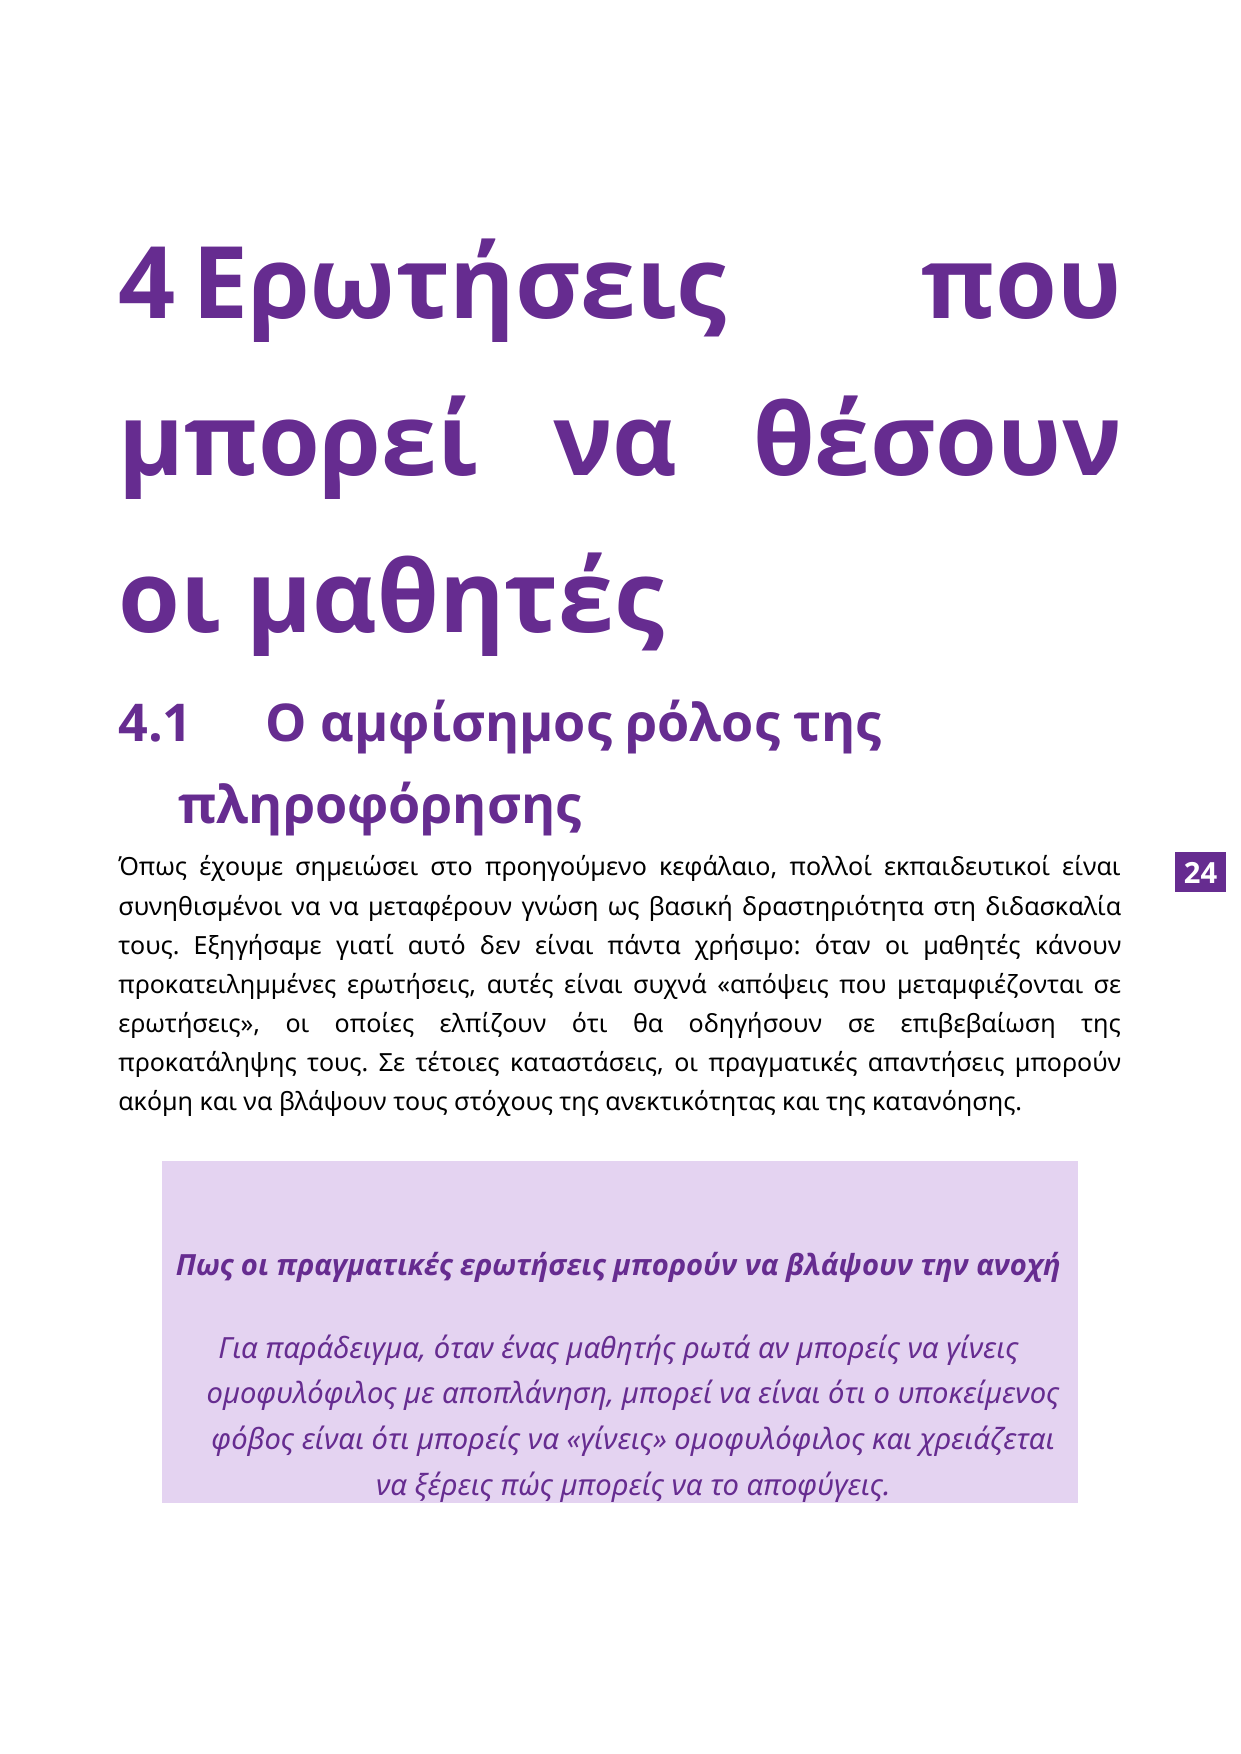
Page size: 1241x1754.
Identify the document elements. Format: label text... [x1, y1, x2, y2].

text Όπως έχουμε σημειώσει στο προηγούμενο κεφάλαιο, πολλοί εκπαιδευτικοί είναι συνηθισμένοι να να μεταφέρουν γνώση ως βασική δραστηριότητα στη διδασκαλία τους. Εξηγήσαμε γιατί αυτό δεν είναι πάντα χρήσιμο: όταν οι μαθητές κάνουν προκατειλημμένες ερωτήσεις, αυτές είναι συχνά «απόψεις που μεταμφιέζονται σε ερωτήσεις», οι οποίες ελπίζουν ότι θα οδηγήσουν σε επιβεβαίωση της προκατάληψης τους. Σε τέτοιες καταστάσεις, οι πραγματικές απαντήσεις μπορούν ακόμη και να βλάψουν τους στόχους της ανεκτικότητας και της κατανόησης. [118, 849, 1122, 1118]
text Πως οι πραγματικές ερωτήσεις μπορούν να βλάψουν την ανοχή [162, 1244, 1078, 1283]
subtitle Ερωτήσεις που μπορεί να θέσουν οι μαθητές [118, 212, 1122, 661]
subtitle Ο αμφίσημος ρόλος της πληροφόρησης [118, 686, 1122, 838]
text Για παράδειγμα, όταν ένας μαθητής ρωτά αν μπορείς να γίνεις ομοφυλόφιλος με αποπλάνηση, μπορεί να είναι ότι ο υποκείμενος φόβος είναι ότι μπορείς να «γίνεις» ομοφυλόφιλος και χρειάζεται να ξέρεις πώς μπορείς να το αποφύγεις. [162, 1327, 1078, 1503]
